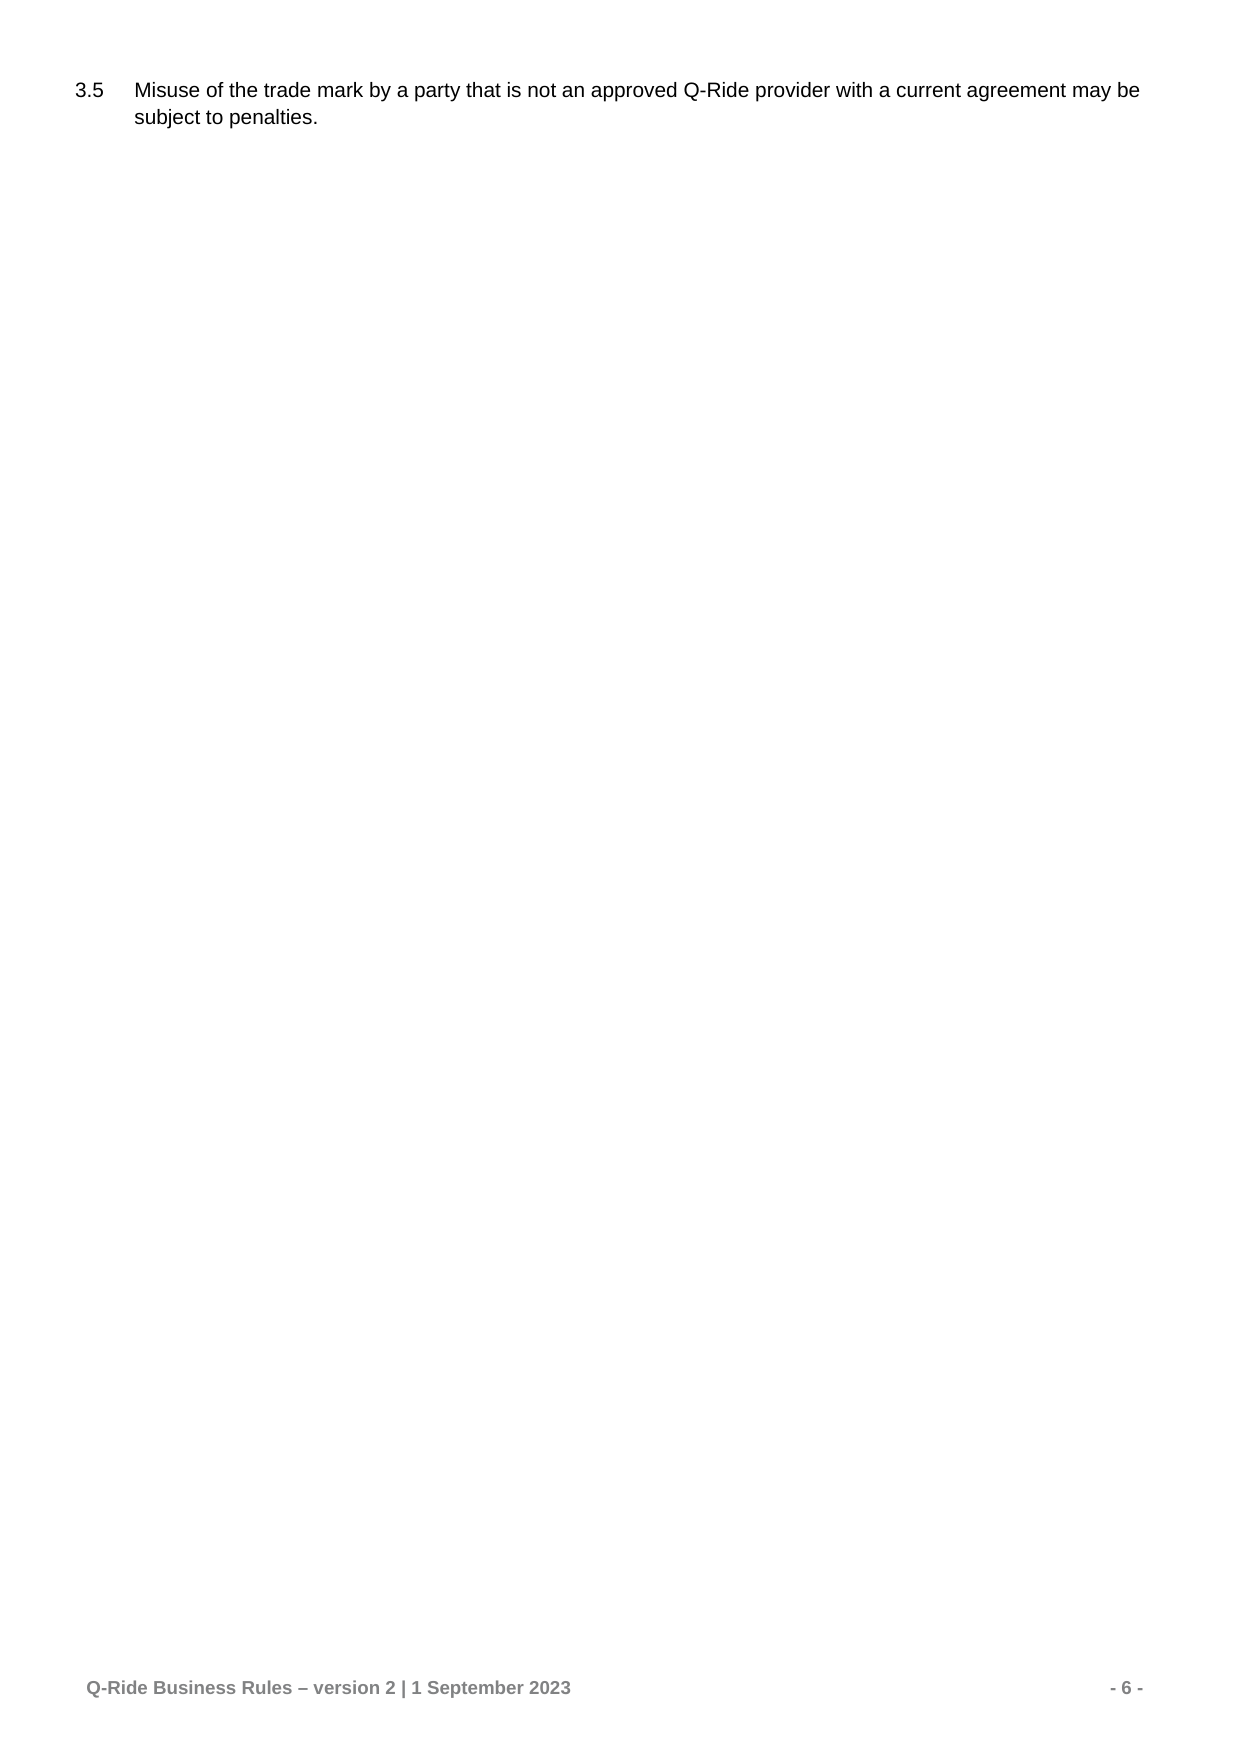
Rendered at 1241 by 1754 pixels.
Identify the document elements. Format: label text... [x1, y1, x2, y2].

list 3.5 Misuse of the trade mark by a party that is not an approved Q-Ride provider with a current agreement may be subject to penalties. [75, 75, 1165, 129]
